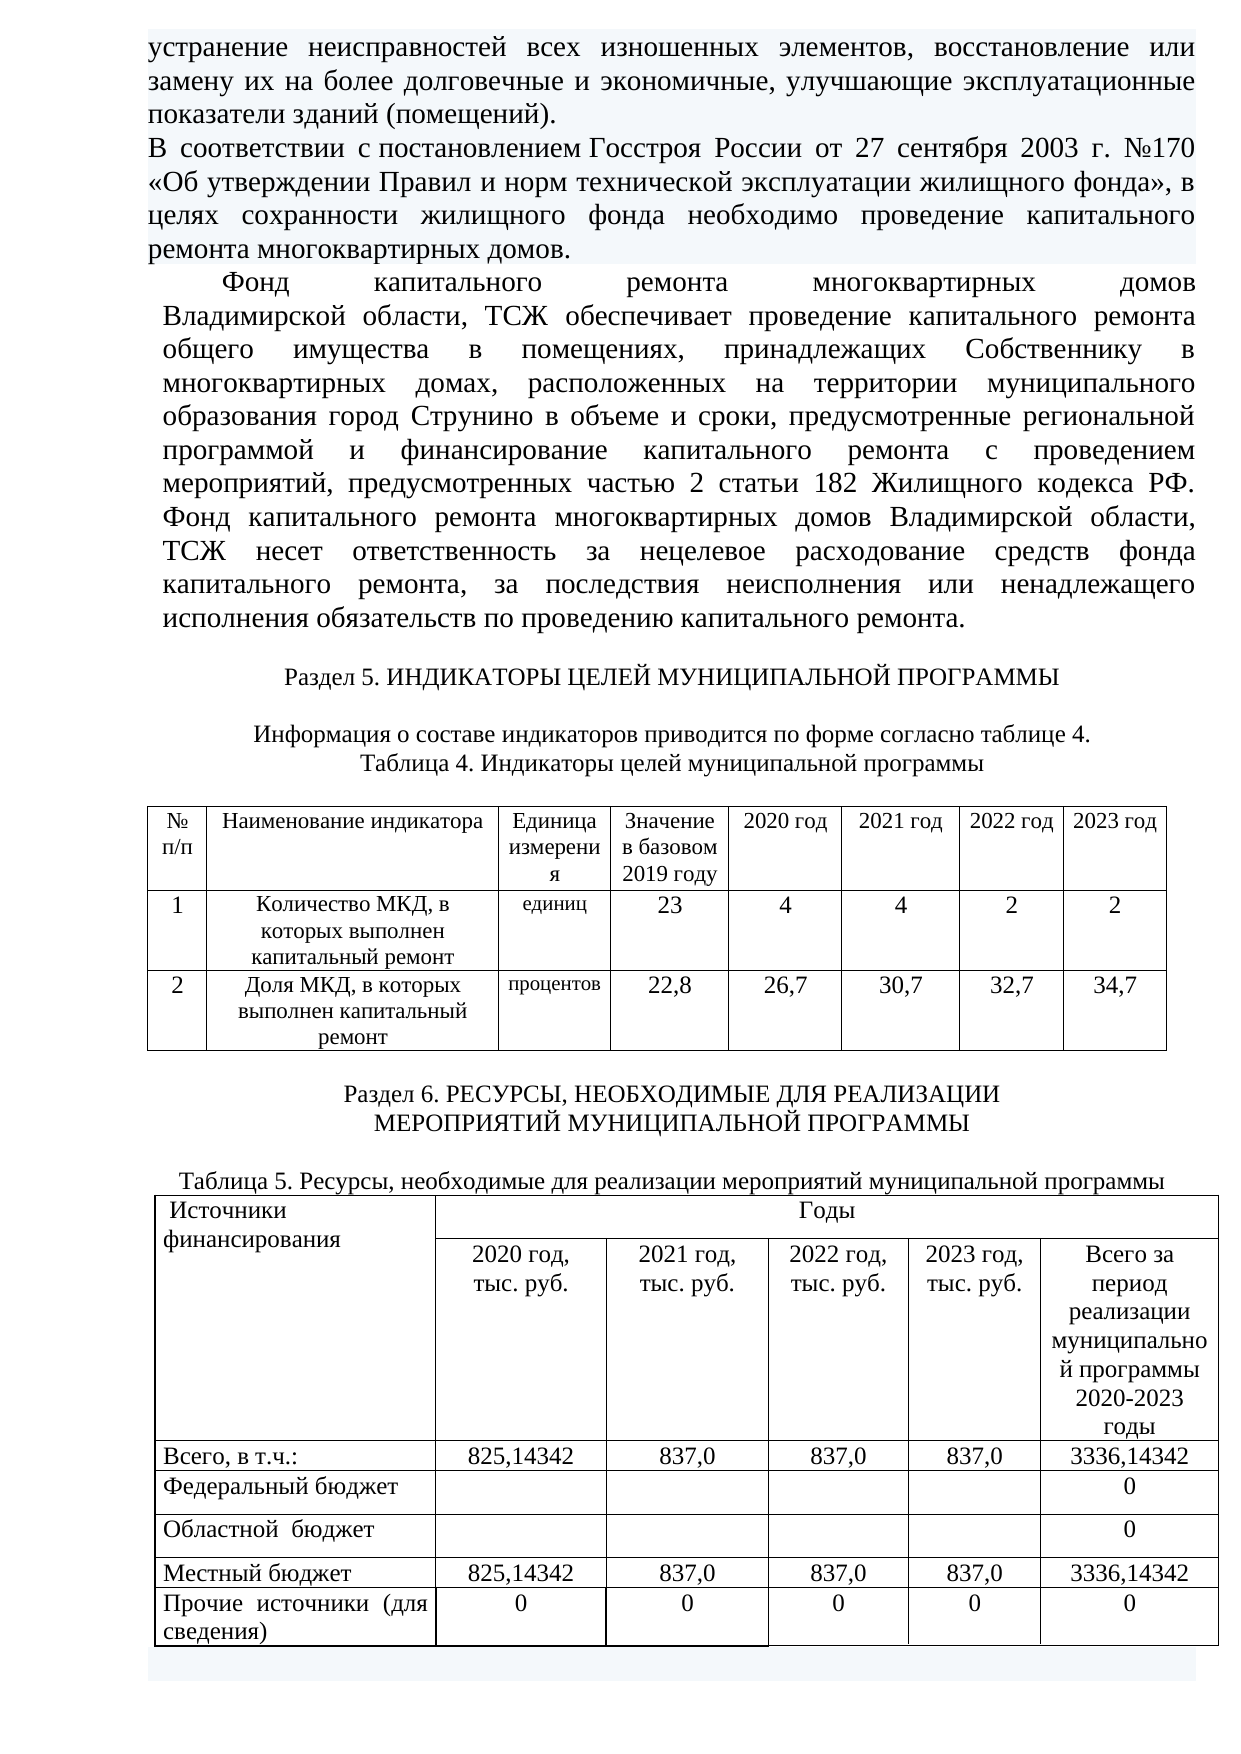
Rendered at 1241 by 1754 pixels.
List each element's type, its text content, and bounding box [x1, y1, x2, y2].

table_cell [436, 1471, 606, 1513]
table_cell 837,0 [607, 1441, 768, 1470]
table_cell 825,14342 [436, 1558, 606, 1587]
table_cell 0 [437, 1588, 605, 1645]
table_header Значение в базовом 2019 году [611, 807, 728, 889]
table_cell 0 [1041, 1471, 1218, 1513]
table_cell процентов [499, 971, 610, 1050]
table_cell 2 [1064, 891, 1166, 969]
table_cell [607, 1471, 768, 1513]
table_cell [436, 1515, 606, 1557]
table_header № п/п [148, 807, 206, 889]
table_cell 2022 год, тыс. руб. [769, 1239, 908, 1440]
table_cell 0 [769, 1588, 908, 1645]
table_header 2020 год [729, 807, 841, 889]
table_cell 0 [908, 1588, 1041, 1645]
table_cell 837,0 [909, 1441, 1040, 1470]
table_cell Прочие источники (для сведения) [156, 1588, 435, 1645]
table_cell 26,7 [729, 971, 841, 1050]
table_cell 837,0 [607, 1558, 768, 1587]
table_cell 0 [607, 1588, 768, 1645]
table_cell 2021 год, тыс. руб. [607, 1239, 768, 1440]
table_cell [909, 1471, 1040, 1513]
table_cell 4 [729, 891, 841, 969]
table_cell [769, 1515, 908, 1557]
table_cell [607, 1515, 768, 1557]
text Раздел 5. ИНДИКАТОРЫ ЦЕЛЕЙ МУНИЦИПАЛЬНОЙ ПРОГРАММЫ [148, 662, 1196, 691]
table_cell Местный бюджет [156, 1558, 435, 1587]
table_cell 0 [1041, 1515, 1218, 1557]
table_cell 22,8 [611, 971, 728, 1050]
table_cell 837,0 [909, 1558, 1040, 1587]
table_header Наименование индикатора [207, 807, 498, 889]
table_cell 30,7 [842, 971, 959, 1050]
text Раздел 6. РЕСУРСЫ, НЕОБХОДИМЫЕ ДЛЯ РЕАЛИЗАЦИИ [148, 1079, 1196, 1108]
table_cell Всего, в т.ч.: [156, 1441, 435, 1470]
table_cell 23 [611, 891, 728, 969]
table_cell 2020 год, тыс. руб. [436, 1239, 606, 1440]
table_cell единиц [499, 891, 610, 969]
table_cell 0 [1041, 1588, 1218, 1645]
table_cell Доля МКД, в которых выполнен капитальный ремонт [207, 971, 498, 1050]
table_header 2021 год [842, 807, 959, 889]
text Фонд капитального ремонта многоквартирных домов Владимирской области, ТСЖ обеспечивает проведение капитального ремонта общего имущества в помещениях, принадлежащих Собственнику в многоквартирных домах, расположенных на территории муниципального образования город Струнино в объеме и сроки, предусмотренные региональной программой и финансирование капитального ремонта с проведением мероприятий, предусмотренных частью 2 статьи 182 Жилищного кодекса РФ. Фонд капитального ремонта многоквартирных домов Владимирской области, ТСЖ несет ответственность за нецелевое расходование средств фонда капитального ремонта, за последствия неисполнения или ненадлежащего исполнения обязательств по проведению капитального ремонта. [162, 264, 1196, 633]
table_cell 825,14342 [436, 1441, 606, 1470]
text В соответствии с постановлением Госстроя России от 27 сентября 2003 г. №170 «Об утверждении Правил и норм технической эксплуатации жилищного фонда», в целях сохранности жилищного фонда необходимо проведение капитального ремонта многоквартирных домов. [148, 130, 1196, 264]
text Информация о составе индикаторов приводится по форме согласно таблице 4. [148, 719, 1196, 748]
table_cell 3336,14342 [1041, 1441, 1218, 1470]
table_header Годы [436, 1196, 1218, 1238]
table_cell 1 [148, 891, 206, 969]
text МЕРОПРИЯТИЙ МУНИЦИПАЛЬНОЙ ПРОГРАММЫ [148, 1108, 1196, 1137]
table_cell Количество МКД, в которых выполнен капитальный ремонт [207, 891, 498, 969]
table_cell Федеральный бюджет [156, 1471, 435, 1513]
table_cell 837,0 [769, 1558, 908, 1587]
table_cell 32,7 [960, 971, 1063, 1050]
table_header Источники финансирования [156, 1196, 435, 1440]
table_cell 3336,14342 [1041, 1558, 1218, 1587]
table_header 2022 год [960, 807, 1063, 889]
table_cell [769, 1471, 908, 1513]
table_cell 2023 год, тыс. руб. [909, 1239, 1040, 1440]
table_cell Всего за период реализации муниципальной программы 2020-2023 годы [1041, 1239, 1218, 1440]
table_cell 34,7 [1064, 971, 1166, 1050]
table_cell 2 [148, 971, 206, 1050]
table_header 2023 год [1064, 807, 1166, 889]
table_cell 4 [842, 891, 959, 969]
table_header Единица измерения [499, 807, 610, 889]
table_cell [909, 1515, 1040, 1557]
text Таблица 4. Индикаторы целей муниципальной программы [148, 748, 1196, 777]
table_cell Областной бюджет [156, 1515, 435, 1557]
text Таблица 5. Ресурсы, необходимые для реализации мероприятий муниципальной программы [148, 1166, 1196, 1194]
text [148, 29, 1196, 130]
table_cell 2 [960, 891, 1063, 969]
table_cell 837,0 [769, 1441, 908, 1470]
